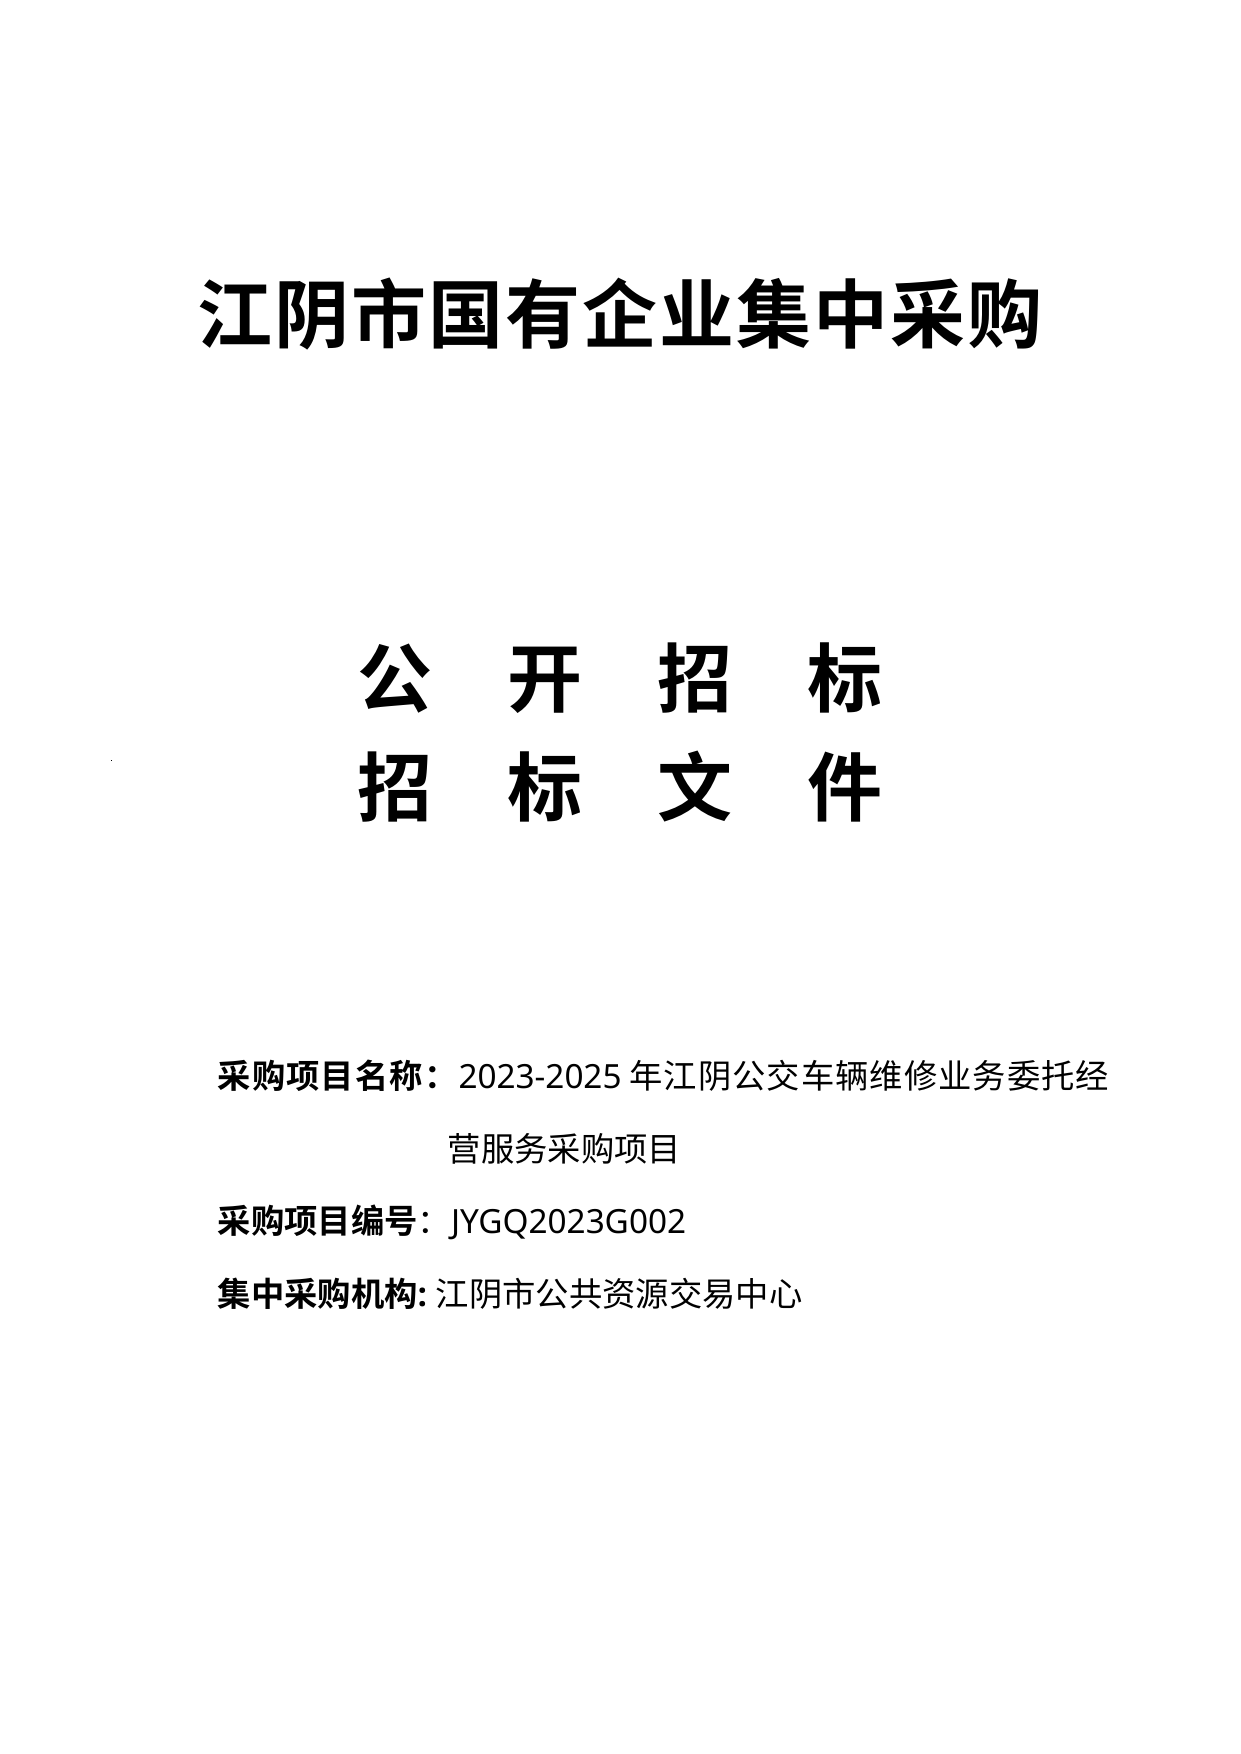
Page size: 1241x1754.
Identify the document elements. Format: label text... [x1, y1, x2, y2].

text 公 开 招 标 [130, 620, 1110, 728]
text 江阴市国有企业集中采购 [130, 256, 1110, 364]
text 招 标 文 件 [130, 728, 1110, 837]
subtitle 集中采购机构: 江阴市公共资源交易中心 [217, 1267, 1110, 1316]
text 采购项目编号：JYGQ2023G002 [217, 1195, 1110, 1243]
text 采购项目名称：2023-2025年江阴公交车辆维修业务委托经营服务采购项目 [217, 1050, 1110, 1171]
